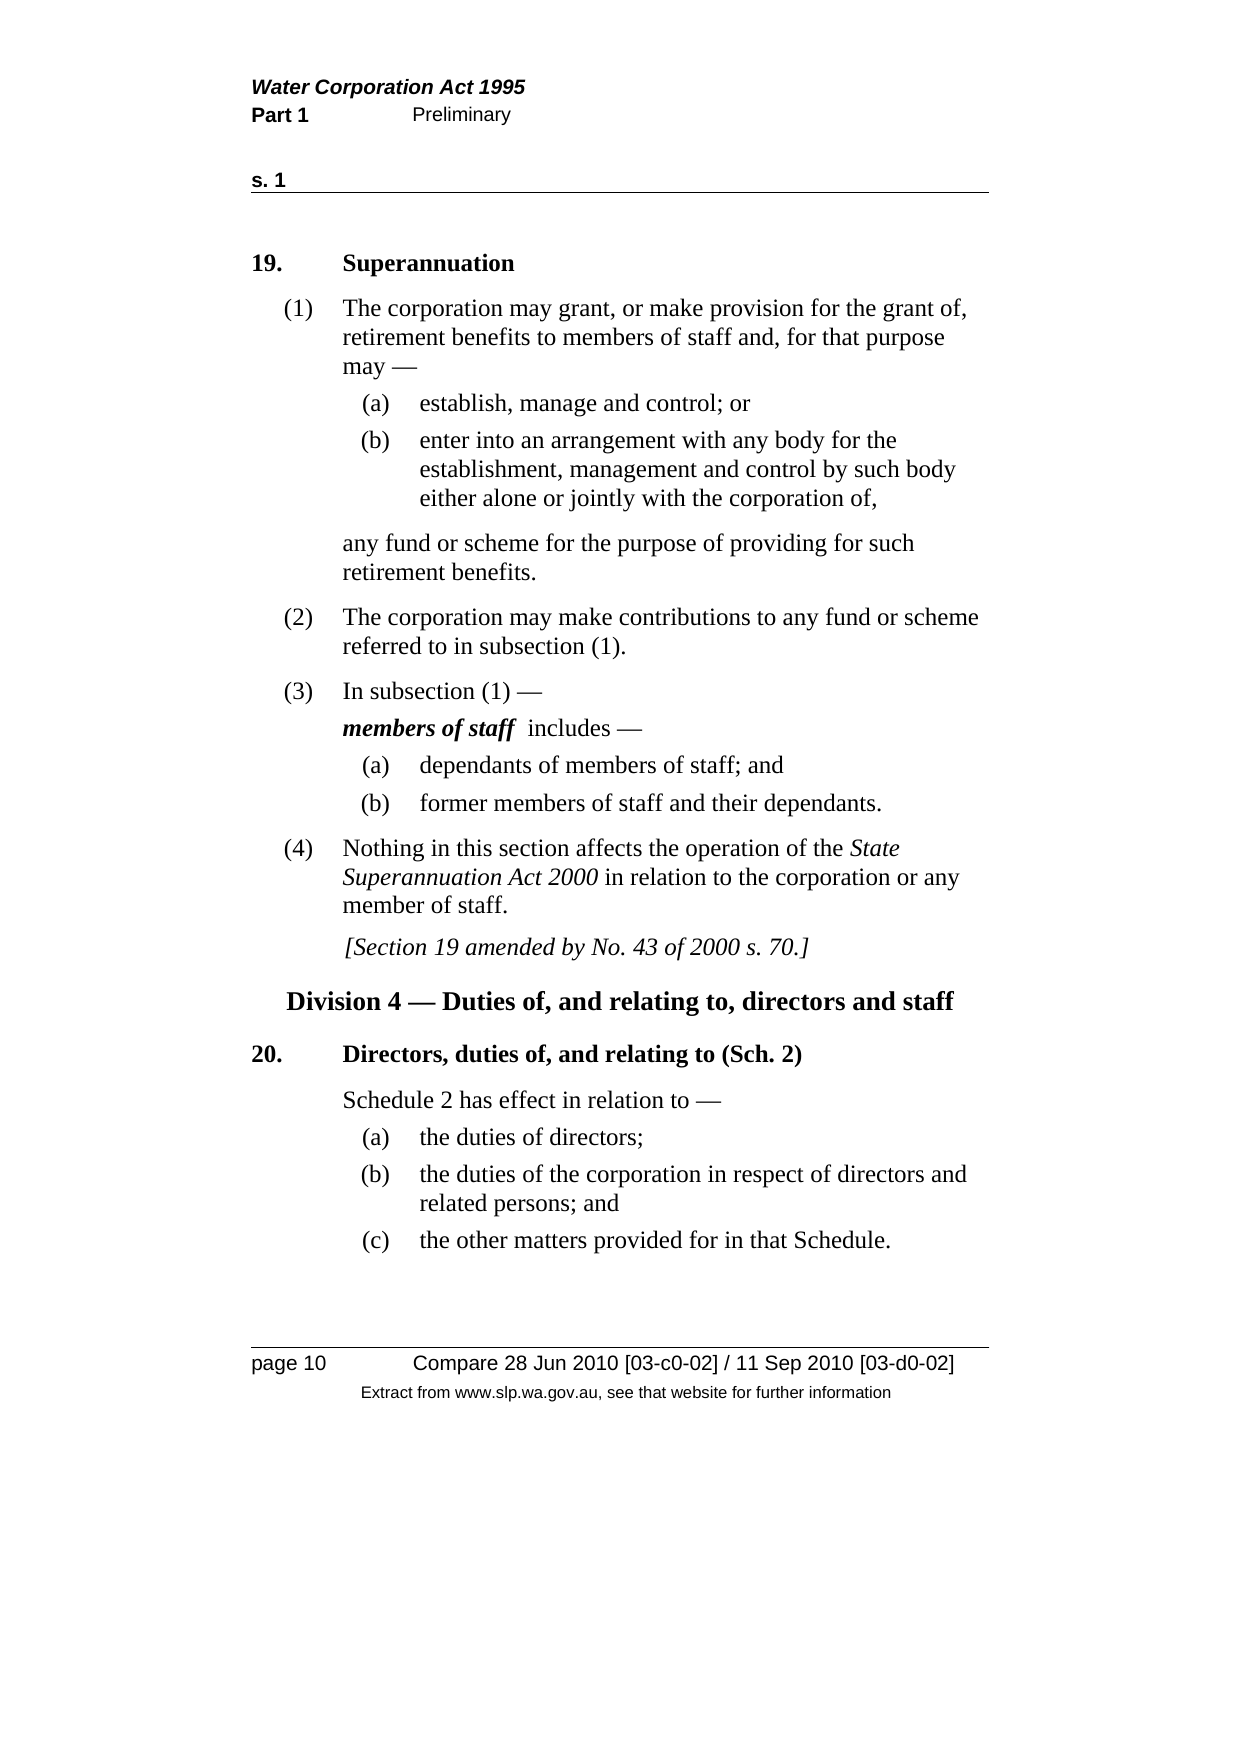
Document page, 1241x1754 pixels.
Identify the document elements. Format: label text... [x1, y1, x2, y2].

text (b) the duties of the corporation in respect of directors and related persons; and [251, 1159, 989, 1217]
text (a) the duties of directors; [251, 1122, 989, 1151]
subtitle 20. Directors, duties of, and relating to (Sch. 2) [251, 1039, 989, 1068]
text members of staff includes — [251, 713, 989, 742]
text (4) Nothing in this section affects the operation of the State Superannuation Act 2000 in relation to the corporation or any member of staff. [251, 833, 989, 919]
subtitle Division 4 — Duties of, and relating to, directors and staff [251, 986, 989, 1017]
text Schedule 2 has effect in relation to — [251, 1085, 989, 1114]
subtitle 19. Superannuation [251, 248, 989, 277]
text (b) enter into an arrangement with any body for the establishment, management and control by such body either alone or jointly with the corporation of, [251, 425, 989, 511]
text [Section 19 amended by No. 43 of 2000 s. 70.] [251, 932, 989, 961]
text (a) dependants of members of staff; and [251, 751, 989, 779]
text (c) the other matters provided for in that Schedule. [251, 1225, 989, 1254]
text (3) In subsection (1) — [251, 676, 989, 705]
text (2) The corporation may make contributions to any fund or scheme referred to in subsection (1). [251, 602, 989, 660]
text (1) The corporation may grant, or make provision for the grant of, retirement benefits to members of staff and, for that purpose may — [251, 293, 989, 380]
text any fund or scheme for the purpose of providing for such retirement benefits. [251, 528, 989, 586]
text (b) former members of staff and their dependants. [251, 788, 989, 816]
text (a) establish, manage and control; or [251, 388, 989, 417]
